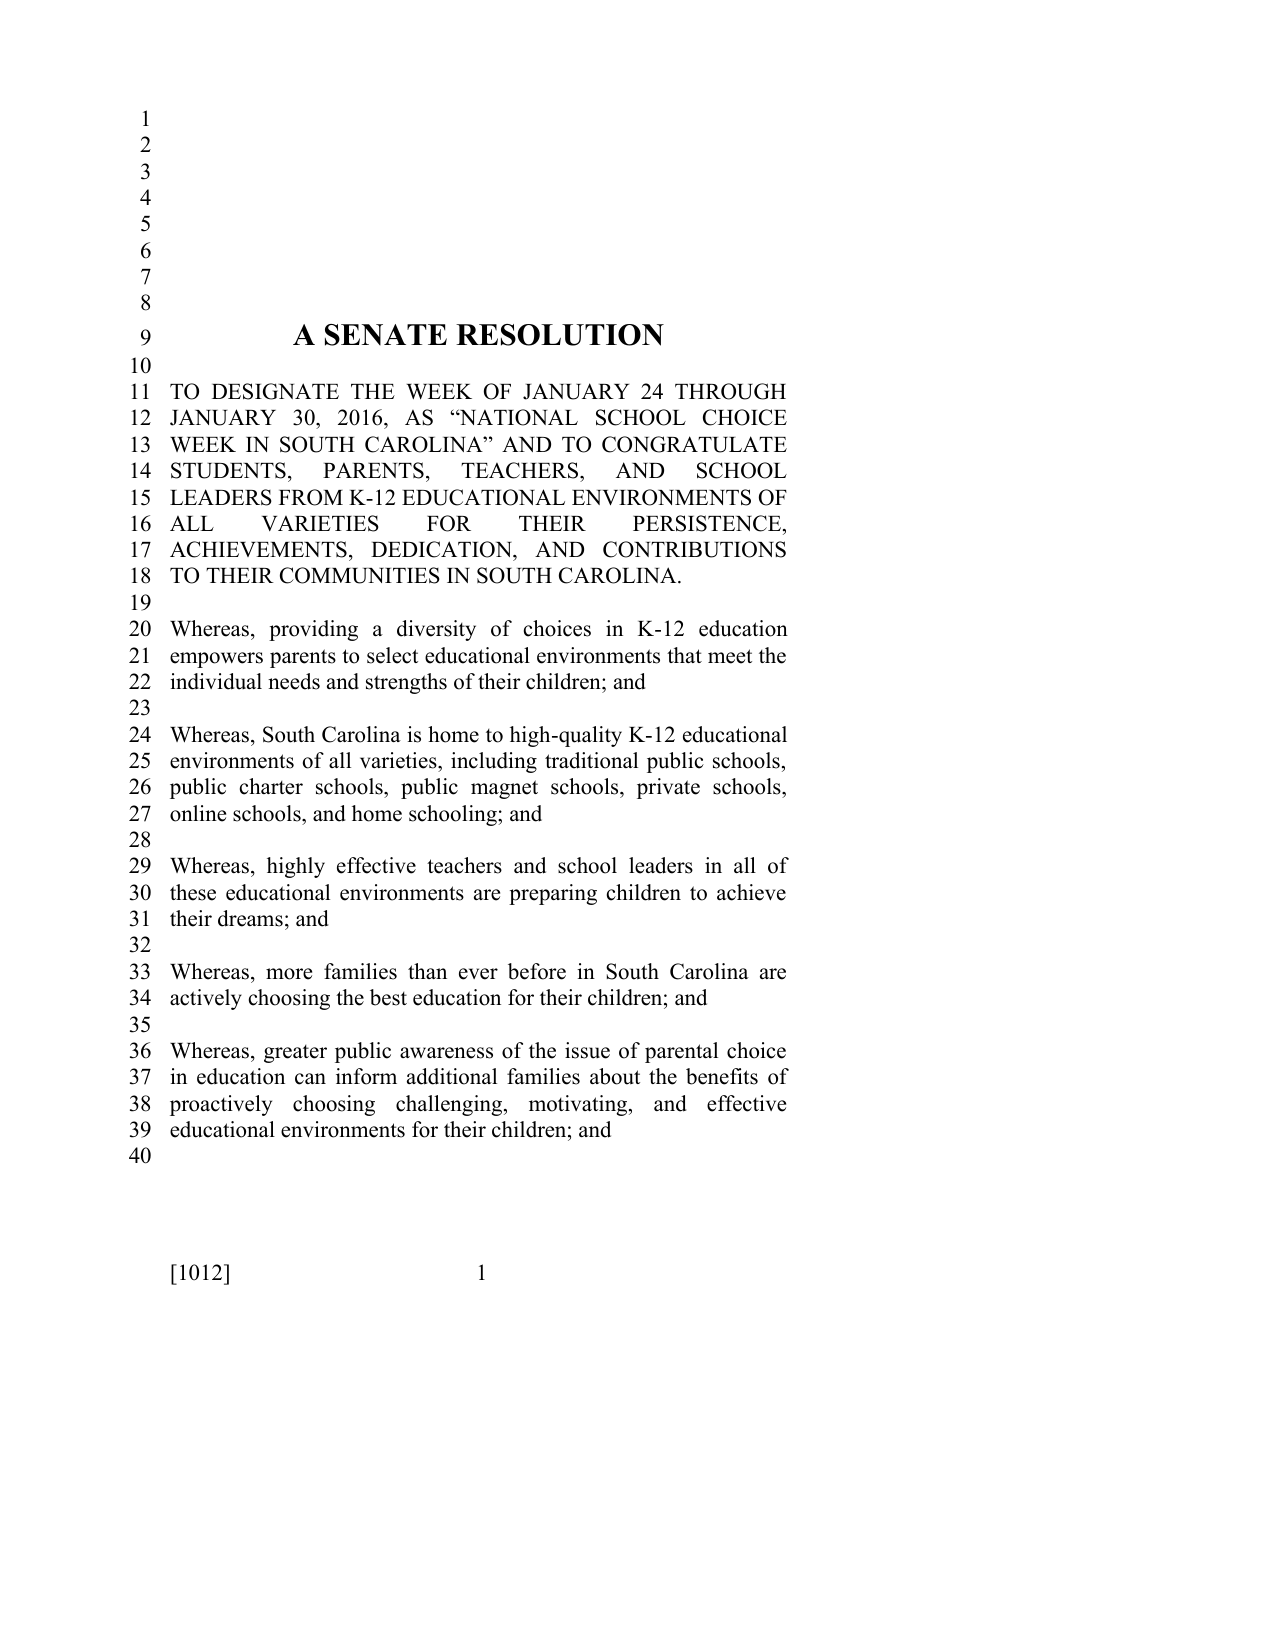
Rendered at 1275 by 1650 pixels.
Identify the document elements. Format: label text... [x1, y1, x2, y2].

text Whereas, highly effective teachers and school leaders in all of these educational environments are preparing children to achieve their dreams; and [169, 852, 787, 932]
text Whereas, providing a diversity of choices in K-12 education empowers parents to select educational environments that meet the individual needs and strengths of their children; and [169, 615, 787, 694]
text Whereas, greater public awareness of the issue of parental choice in education can inform additional families about the benefits of proactively choosing challenging, motivating, and effective educational environments for their children; and [169, 1037, 787, 1142]
text A SENATE RESOLUTION [169, 316, 787, 352]
text TO DESIGNATE THE WEEK OF JANUARY 24 THROUGH JANUARY 30, 2016, AS “NATIONAL SCHOOL CHOICE WEEK IN SOUTH CAROLINA” AND TO CONGRATULATE STUDENTS, PARENTS, TEACHERS, AND SCHOOL LEADERS FROM K-12 EDUCATIONAL ENVIRONMENTS OF ALL VARIETIES FOR THEIR PERSISTENCE, ACHIEVEMENTS, DEDICATION, AND CONTRIBUTIONS TO THEIR COMMUNITIES IN SOUTH CAROLINA. [169, 378, 787, 589]
text Whereas, South Carolina is home to high-quality K-12 educational environments of all varieties, including traditional public schools, public charter schools, public magnet schools, private schools, online schools, and home schooling; and [169, 721, 787, 826]
text Whereas, more families than ever before in South Carolina are actively choosing the best education for their children; and [169, 958, 787, 1011]
